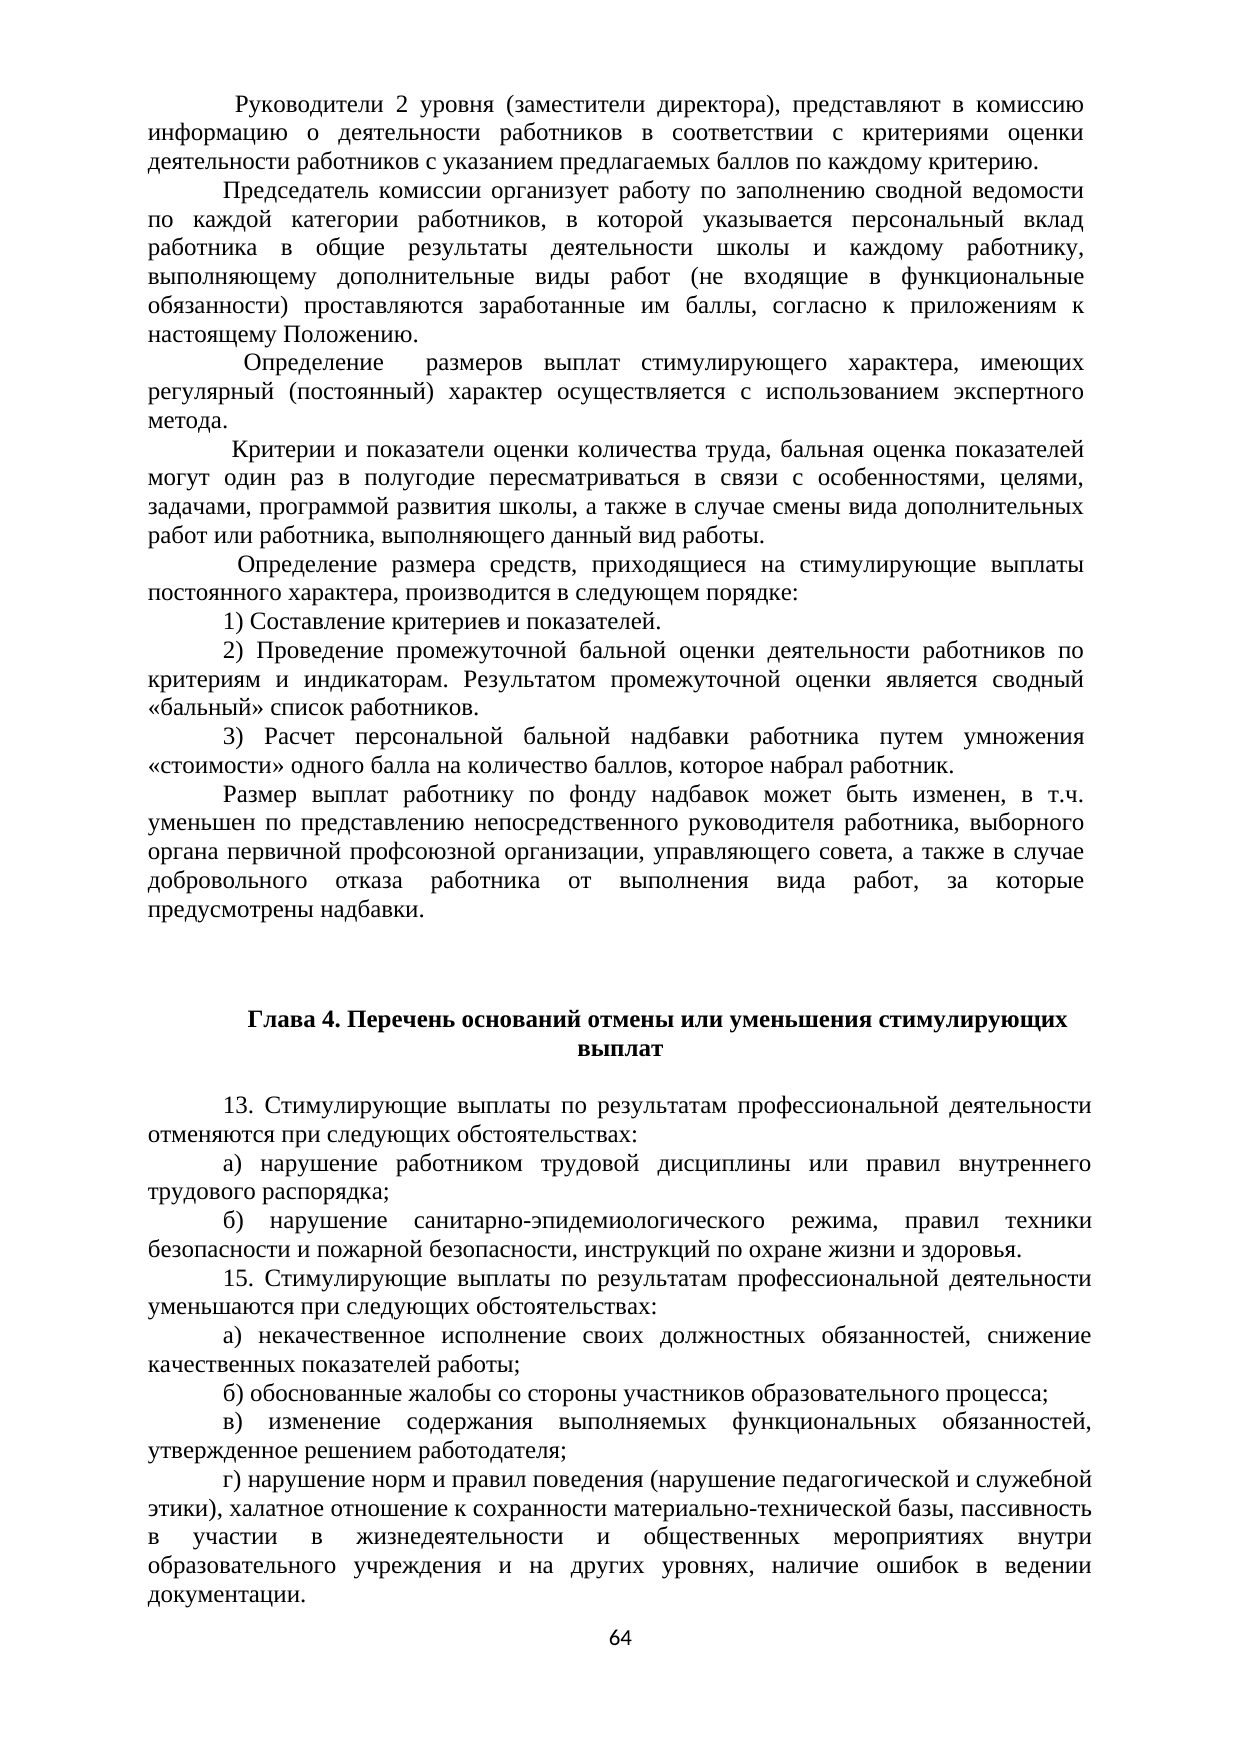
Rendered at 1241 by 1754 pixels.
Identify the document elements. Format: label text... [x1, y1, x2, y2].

text б) нарушение санитарно-эпидемиологического режима, правил техники безопасности и пожарной безопасности, инструкций по охране жизни и здоровья. [148, 1205, 1092, 1263]
text Руководители 2 уровня (заместители директора), представляют в комиссию информацию о деятельности работников в соответствии с критериями оценки деятельности работников с указанием предлагаемых баллов по каждому критерию. [148, 89, 1085, 175]
text а) некачественное исполнение своих должностных обязанностей, снижение качественных показателей работы; [148, 1320, 1092, 1378]
text 13. Стимулирующие выплаты по результатам профессиональной деятельности отменяются при следующих обстоятельствах: [148, 1090, 1092, 1148]
text а) нарушение работником трудовой дисциплины или правил внутреннего трудового распорядка; [148, 1148, 1092, 1205]
text 3) Расчет персональной бальной надбавки работника путем умножения «стоимости» одного балла на количество баллов, которое набрал работник. [148, 721, 1085, 779]
text в) изменение содержания выполняемых функциональных обязанностей, утвержденное решением работодателя; [148, 1406, 1092, 1464]
text Глава 4. Перечень оснований отмены или уменьшения стимулирующих выплат [148, 1004, 1092, 1061]
text Размер выплат работнику по фонду надбавок может быть изменен, в т.ч. уменьшен по представлению непосредственного руководителя работника, выборного органа первичной профсоюзной организации, управляющего совета, а также в случае добровольного отказа работника от выполнения вида работ, за которые предусмотрены надбавки. [148, 779, 1085, 922]
text 15. Стимулирующие выплаты по результатам профессиональной деятельности уменьшаются при следующих обстоятельствах: [148, 1263, 1092, 1320]
text Определение размера средств, приходящиеся на стимулирующие выплаты постоянного характера, производится в следующем порядке: [148, 549, 1085, 606]
text 2) Проведение промежуточной бальной оценки деятельности работников по критериям и индикаторам. Результатом промежуточной оценки является сводный «бальный» список работников. [148, 635, 1085, 721]
text г) нарушение норм и правил поведения (нарушение педагогической и служебной этики), халатное отношение к сохранности материально-технической базы, пассивность в участии в жизнедеятельности и общественных мероприятиях внутри образовательного учреждения и на других уровнях, наличие ошибок в ведении документации. [148, 1464, 1092, 1608]
text 1) Составление критериев и показателей. [148, 606, 1085, 635]
text Критерии и показатели оценки количества труда, бальная оценка показателей могут один раз в полугодие пересматриваться в связи с особенностями, целями, задачами, программой развития школы, а также в случае смены вида дополнительных работ или работника, выполняющего данный вид работы. [148, 434, 1085, 549]
text Председатель комиссии организует работу по заполнению сводной ведомости по каждой категории работников, в которой указывается персональный вклад работника в общие результаты деятельности школы и каждому работнику, выполняющему дополнительные виды работ (не входящие в функциональные обязанности) проставляются заработанные им баллы, согласно к приложениям к настоящему Положению. [148, 175, 1085, 347]
text Определение размеров выплат стимулирующего характера, имеющих регулярный (постоянный) характер осуществляется с использованием экспертного метода. [148, 347, 1085, 434]
text б) обоснованные жалобы со стороны участников образовательного процесса; [148, 1378, 1092, 1406]
